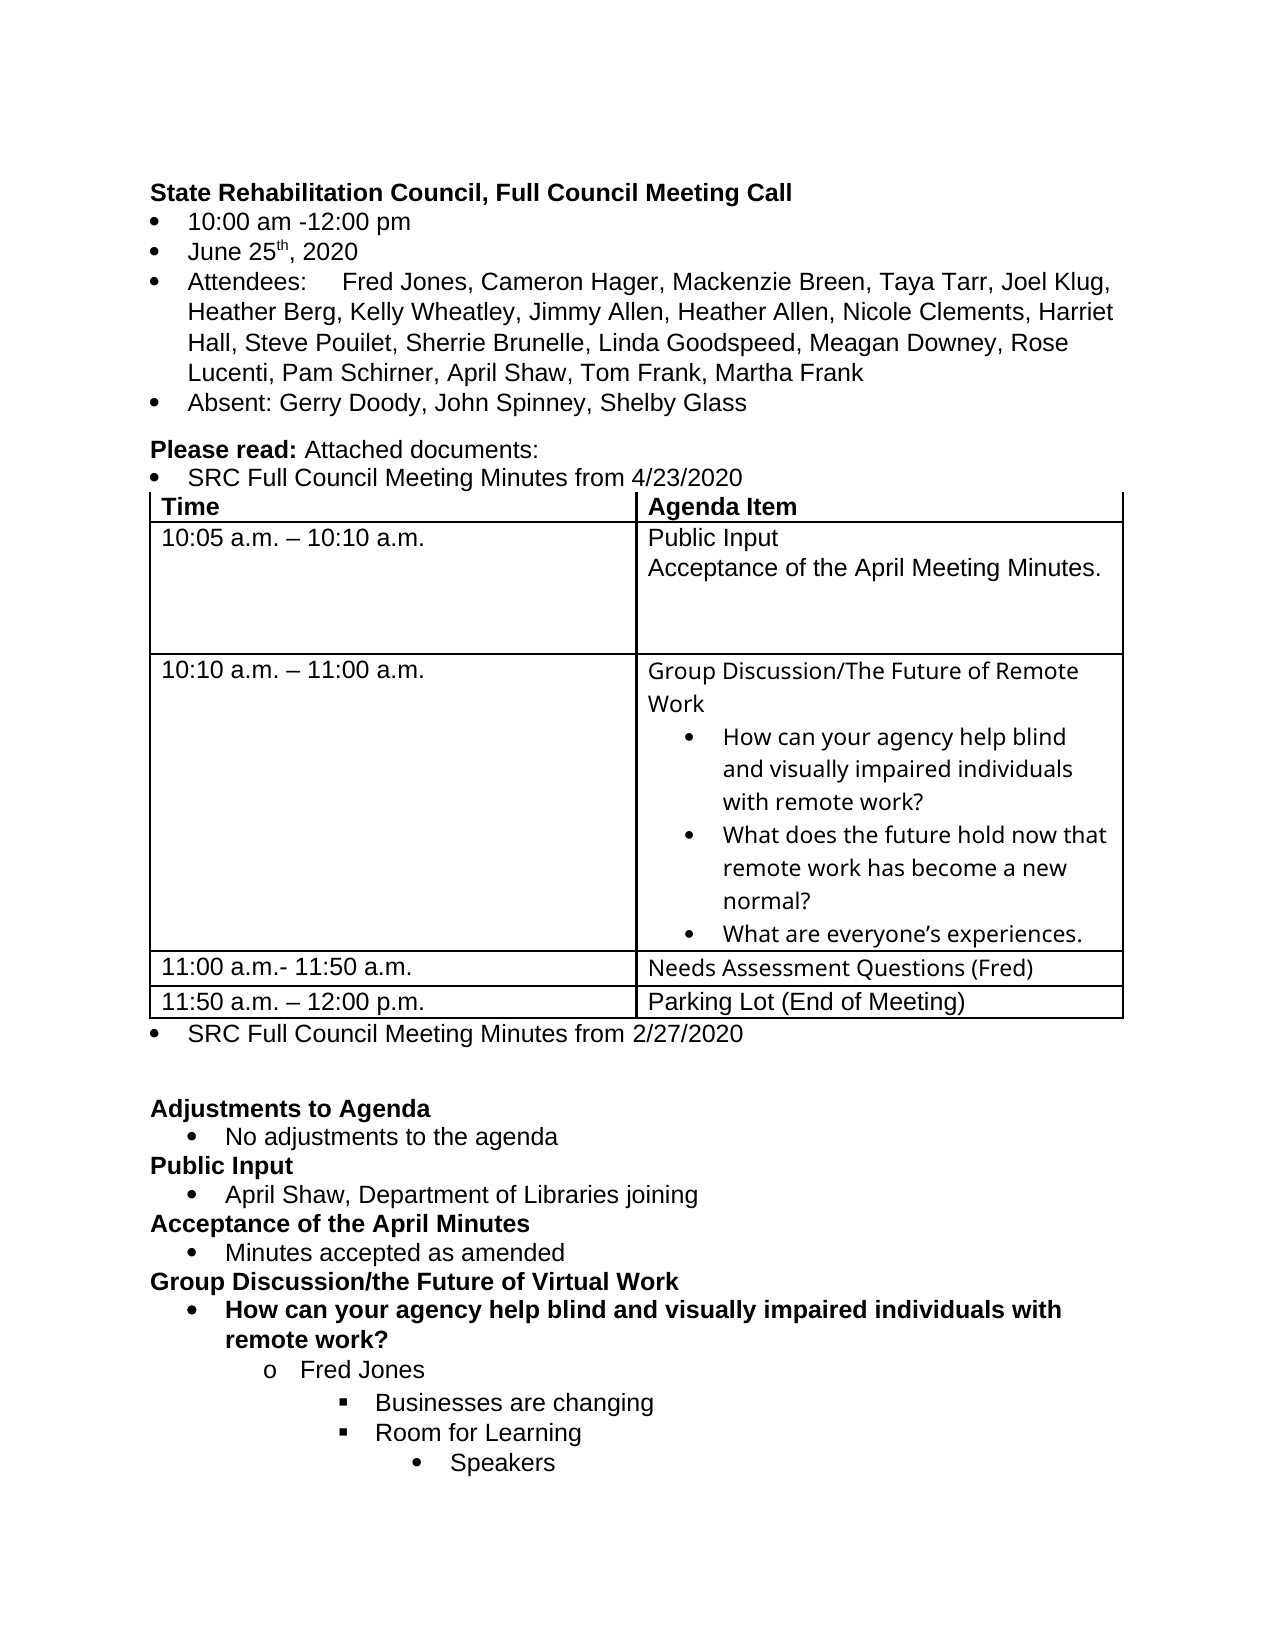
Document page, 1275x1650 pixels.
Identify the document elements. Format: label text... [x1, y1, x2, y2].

table_cell Parking Lot (End of Meeting) [638, 987, 1122, 1017]
list Absent: Gerry Doody, John Spinney, Shelby Glass [150, 388, 1125, 417]
text Public Input [150, 1151, 1125, 1180]
list SRC Full Council Meeting Minutes from 2/27/2020 [150, 1019, 1125, 1048]
list June 25th, 2020 [150, 237, 1125, 266]
table_cell Public Input Acceptance of the April Meeting Minutes. [638, 523, 1122, 653]
text State Rehabilitation Council, Full Council Meeting Call [150, 178, 1125, 207]
table_header Time [151, 492, 635, 521]
table_cell Group Discussion/The Future of Remote Work How can your agency help blind and visually impaired individuals with remote work? What does the future hold now that remote work has become a new normal? What are everyone’s experiences. [638, 655, 1122, 950]
text Adjustments to Agenda [150, 1094, 1125, 1122]
table_cell 10:05 a.m. – 10:10 a.m. [151, 523, 635, 653]
list Attendees: Fred Jones, Cameron Hager, Mackenzie Breen, Taya Tarr, Joel Klug, Heather Berg, Kelly Wheatley, Jimmy Allen, Heather Allen, Nicole Clements, Harriet Hall, Steve Pouilet, Sherrie Brunelle, Linda Goodspeed, Meagan Downey, Rose Lucenti, Pam Schirner, April Shaw, Tom Frank, Martha Frank [150, 267, 1125, 386]
list Speakers [412, 1448, 1125, 1477]
list 10:00 am -12:00 pm [150, 207, 1125, 236]
list Minutes accepted as amended [187, 1238, 1125, 1266]
table_cell 10:10 a.m. – 11:00 a.m. [151, 655, 635, 950]
table_cell 11:00 a.m.- 11:50 a.m. [151, 952, 635, 984]
list April Shaw, Department of Libraries joining [187, 1180, 1125, 1209]
list No adjustments to the agenda [187, 1122, 1125, 1151]
table_cell 11:50 a.m. – 12:00 p.m. [151, 987, 635, 1017]
text Group Discussion/the Future of Virtual Work [150, 1266, 1125, 1295]
list How can your agency help blind and visually impaired individuals with remote work? [187, 1295, 1125, 1354]
text Please read: Attached documents: [150, 434, 1125, 463]
table_header Agenda Item [638, 492, 1122, 521]
text Acceptance of the April Minutes [150, 1209, 1125, 1238]
list Room for Learning [337, 1418, 1125, 1447]
list SRC Full Council Meeting Minutes from 4/23/2020 [150, 463, 1125, 492]
list Fred Jones [262, 1356, 1125, 1386]
table_cell Needs Assessment Questions (Fred) [638, 952, 1122, 984]
list Businesses are changing [337, 1388, 1125, 1417]
